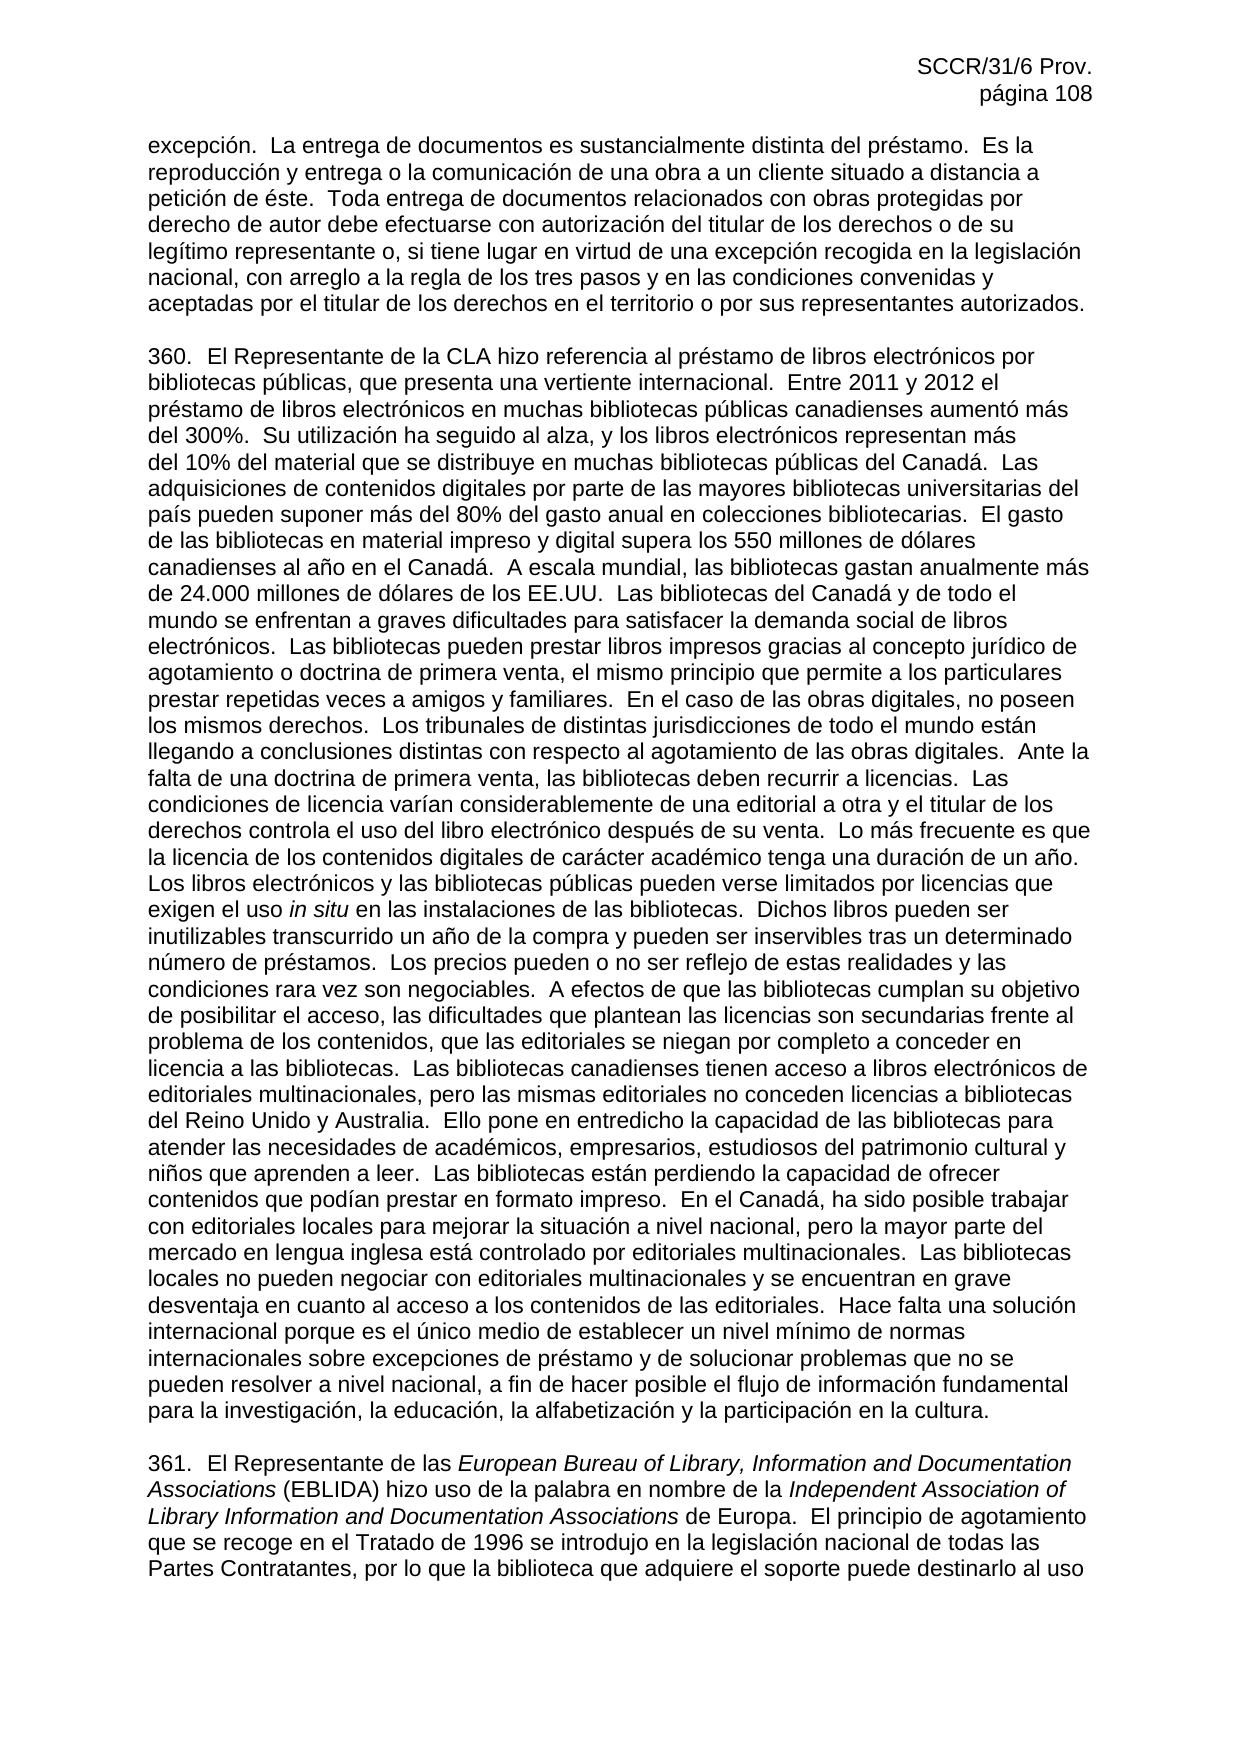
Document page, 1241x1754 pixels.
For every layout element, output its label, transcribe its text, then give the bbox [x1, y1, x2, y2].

list El Representante de la CLA hizo referencia al préstamo de libros electrónicos por bibliotecas públicas, que presenta una vertiente internacional. Entre 2011 y 2012 el préstamo de libros electrónicos en muchas bibliotecas públicas canadienses aumentó más del 300%. Su utilización ha seguido al alza, y los libros electrónicos representan más del 10% del material que se distribuye en muchas bibliotecas públicas del Canadá. Las adquisiciones de contenidos digitales por parte de las mayores bibliotecas universitarias del país pueden suponer más del 80% del gasto anual en colecciones bibliotecarias. El gasto de las bibliotecas en material impreso y digital supera los 550 millones de dólares canadienses al año en el Canadá. A escala mundial, las bibliotecas gastan anualmente más de 24.000 millones de dólares de los EE.UU. Las bibliotecas del Canadá y de todo el mundo se enfrentan a graves dificultades para satisfacer la demanda social de libros electrónicos. Las bibliotecas pueden prestar libros impresos gracias al concepto jurídico de agotamiento o doctrina de primera venta, el mismo principio que permite a los particulares prestar repetidas veces a amigos y familiares. En el caso de las obras digitales, no poseen los mismos derechos. Los tribunales de distintas jurisdicciones de todo el mundo están llegando a conclusiones distintas con respecto al agotamiento de las obras digitales. Ante la falta de una doctrina de primera venta, las bibliotecas deben recurrir a licencias. Las condiciones de licencia varían considerablemente de una editorial a otra y el titular de los derechos controla el uso del libro electrónico después de su venta. Lo más frecuente es que la licencia de los contenidos digitales de carácter académico tenga una duración de un año. Los libros electrónicos y las bibliotecas públicas pueden verse limitados por licencias que exigen el uso in situ en las instalaciones de las bibliotecas. Dichos libros pueden ser inutilizables transcurrido un año de la compra y pueden ser inservibles tras un determinado número de préstamos. Los precios pueden o no ser reflejo de estas realidades y las condiciones rara vez son negociables. A efectos de que las bibliotecas cumplan su objetivo de posibilitar el acceso, las dificultades que plantean las licencias son secundarias frente al problema de los contenidos, que las editoriales se niegan por completo a conceder en licencia a las bibliotecas. Las bibliotecas canadienses tienen acceso a libros electrónicos de editoriales multinacionales, pero las mismas editoriales no conceden licencias a bibliotecas del Reino Unido y Australia. Ello pone en entredicho la capacidad de las bibliotecas para atender las necesidades de académicos, empresarios, estudiosos del patrimonio cultural y niños que aprenden a leer. Las bibliotecas están perdiendo la capacidad de ofrecer contenidos que podían prestar en formato impreso. En el Canadá, ha sido posible trabajar con editoriales locales para mejorar la situación a nivel nacional, pero la mayor parte del mercado en lengua inglesa está controlado por editoriales multinacionales. Las bibliotecas locales no pueden negociar con editoriales multinacionales y se encuentran en grave desventaja en cuanto al acceso a los contenidos de las editoriales. Hace falta una solución internacional porque es el único medio de establecer un nivel mínimo de normas internacionales sobre excepciones de préstamo y de solucionar problemas que no se pueden resolver a nivel nacional, a fin de hacer posible el flujo de información fundamental para la investigación, la educación, la alfabetización y la participación en la cultura. [148, 343, 1092, 1423]
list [148, 132, 1092, 317]
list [148, 1450, 1092, 1582]
